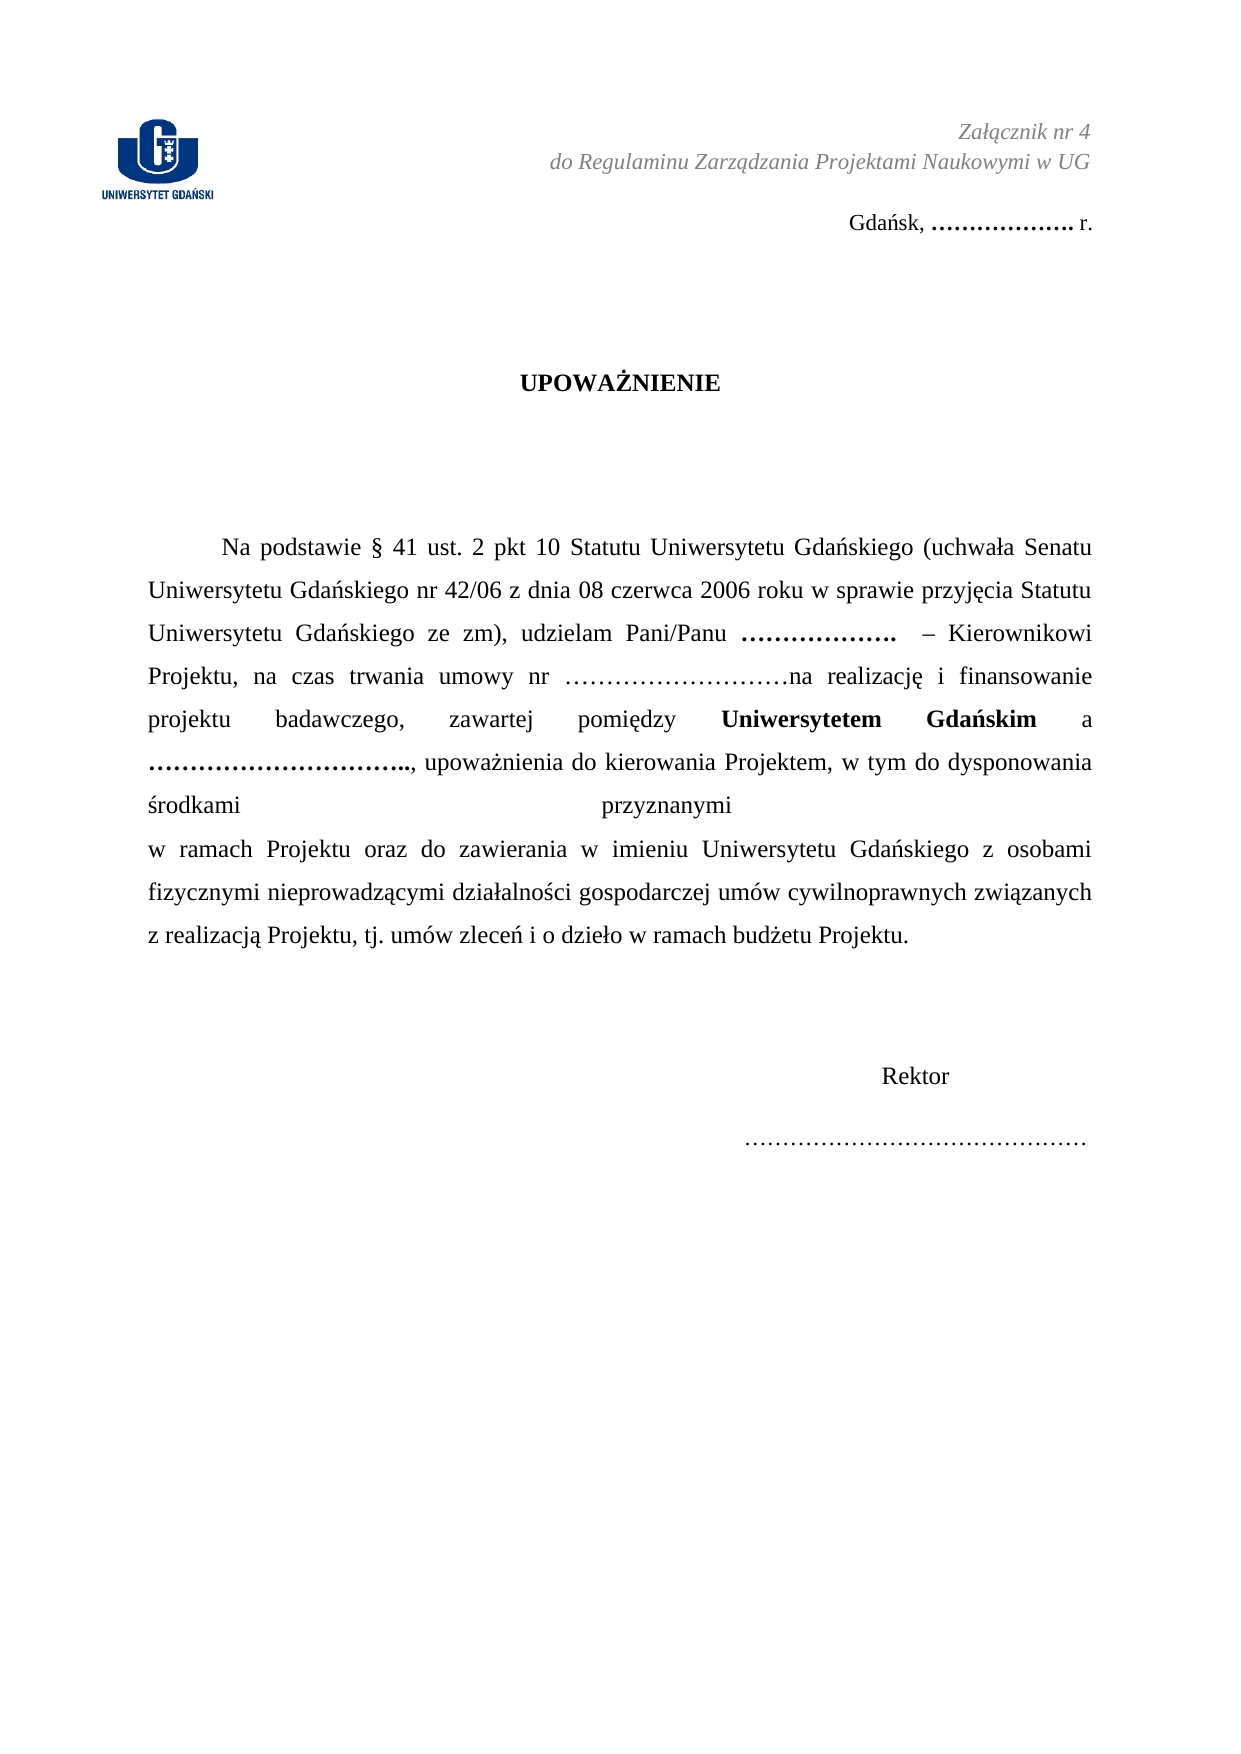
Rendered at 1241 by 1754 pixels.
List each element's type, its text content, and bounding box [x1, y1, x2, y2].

picture [100, 117, 214, 200]
text ……………………………………… [738, 1124, 1093, 1151]
text Na podstawie § 41 ust. 2 pkt 10 Statutu Uniwersytetu Gdańskiego (uchwała Senatu Uniwersytetu Gdańskiego nr 42/06 z dnia 08 czerwca 2006 roku w sprawie przyjęcia Statutu Uniwersytetu Gdańskiego ze zm), udzielam Pani/Panu ………………. – Kierownikowi Projektu, na czas trwania umowy nr ………………………na realizację i finansowanie projektu badawczego, zawartej pomiędzy Uniwersytetem Gdańskim a ………………………….., upoważnienia do kierowania Projektem, w tym do dysponowania środkami przyznanymi w ramach Projektu oraz do zawierania w imieniu Uniwersytetu Gdańskiego z osobami fizycznymi nieprowadzącymi działalności gospodarczej umów cywilnoprawnych związanych z realizacją Projektu, tj. umów zleceń i o dzieło w ramach budżetu Projektu. [148, 532, 1093, 949]
text Rektor [738, 1061, 1093, 1090]
list Załącznik nr 4 do Regulaminu Zarządzania Projektami Naukowymi w UG [148, 118, 1093, 175]
text Gdańsk, ………………. r. [148, 209, 1093, 235]
text UPOWAŻNIENIE [148, 368, 1093, 397]
